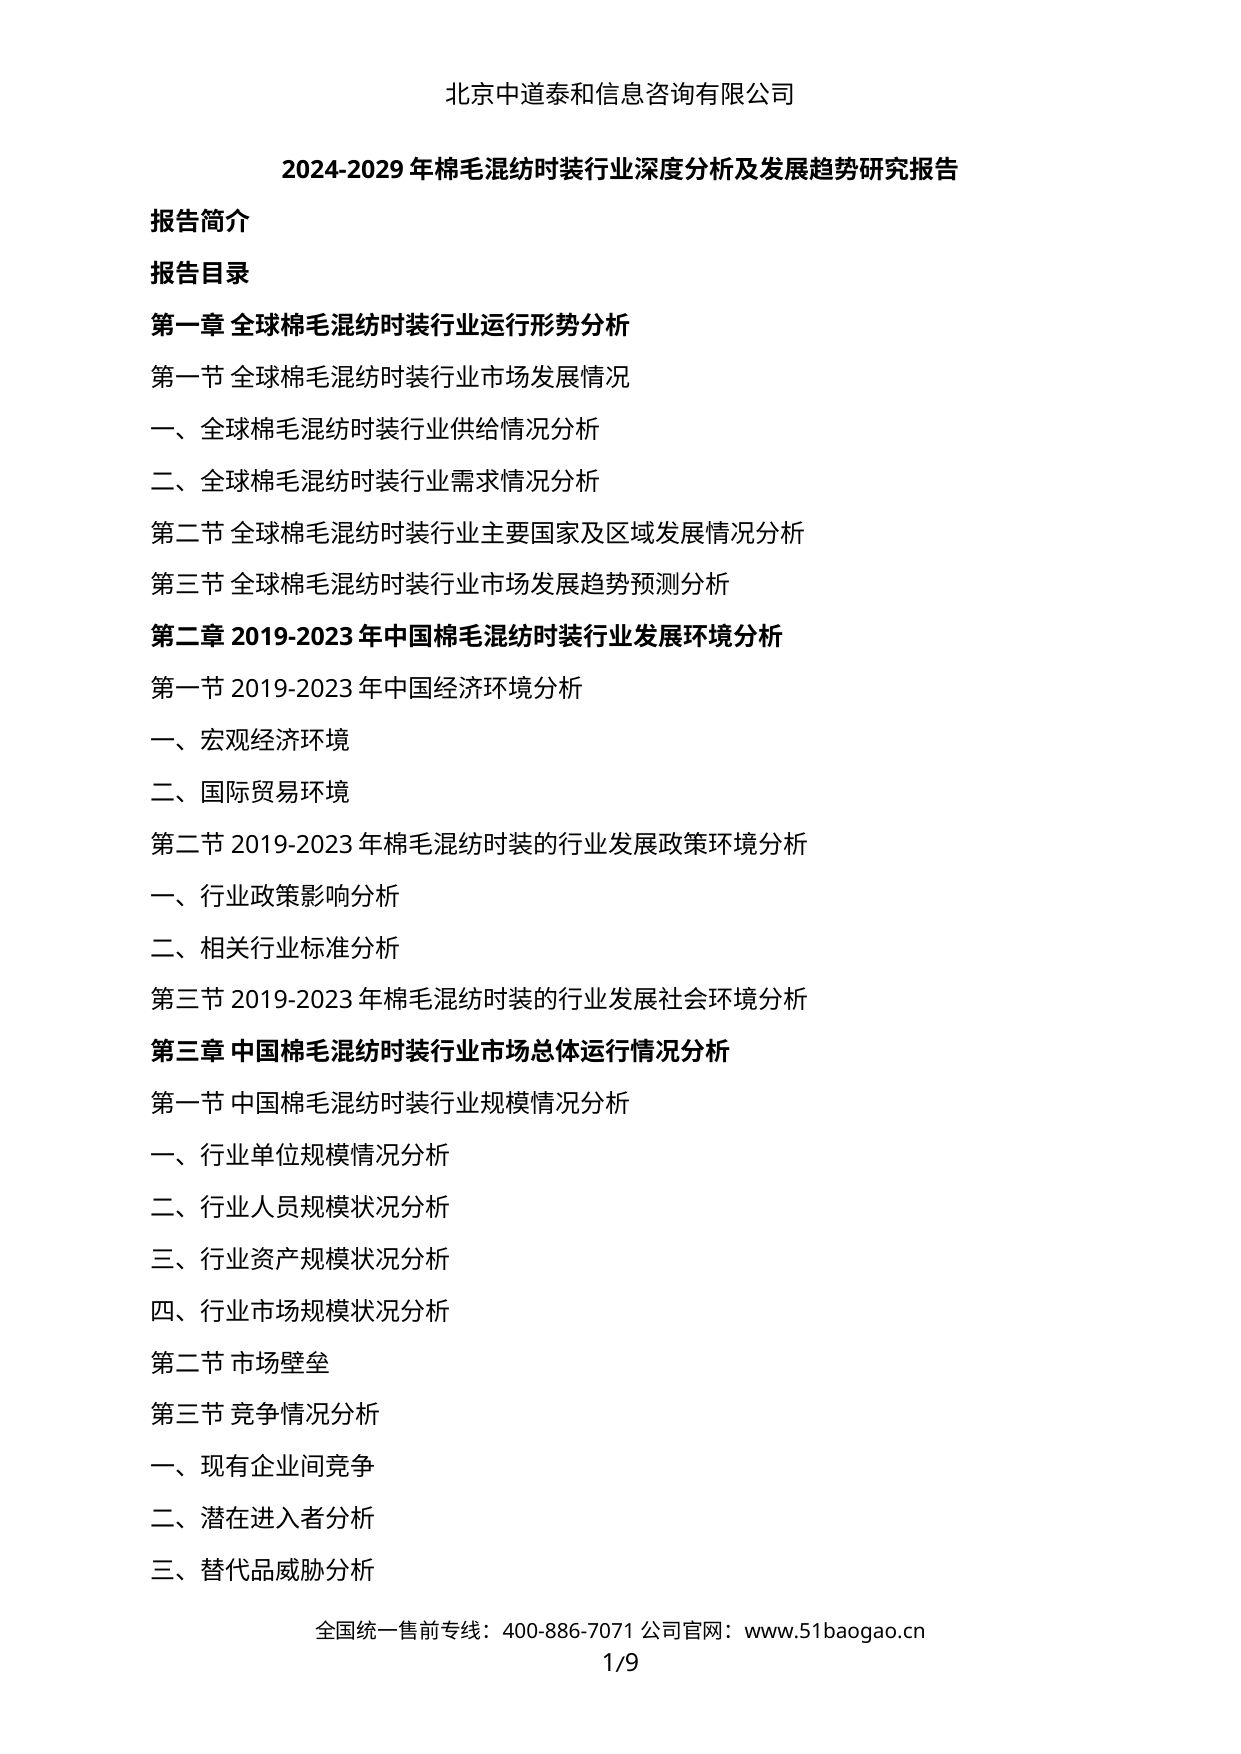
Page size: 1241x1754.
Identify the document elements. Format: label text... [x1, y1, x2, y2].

text 第三节 全球棉毛混纺时装行业市场发展趋势预测分析 [150, 565, 1090, 601]
text 二、国际贸易环境 [150, 772, 1090, 809]
text 2024-2029年棉毛混纺时装行业深度分析及发展趋势研究报告 [150, 150, 1090, 186]
text 第一节 2019-2023年中国经济环境分析 [150, 669, 1090, 705]
text 第一章 全球棉毛混纺时装行业运行形势分析 [150, 306, 1090, 342]
text 第三节 竞争情况分析 [150, 1395, 1090, 1431]
text 一、宏观经济环境 [150, 721, 1090, 757]
text 一、行业政策影响分析 [150, 876, 1090, 912]
text 第二节 全球棉毛混纺时装行业主要国家及区域发展情况分析 [150, 513, 1090, 549]
text 第二节 2019-2023年棉毛混纺时装的行业发展政策环境分析 [150, 824, 1090, 861]
text 二、行业人员规模状况分析 [150, 1187, 1090, 1224]
text 四、行业市场规模状况分析 [150, 1291, 1090, 1327]
text 第二节 市场壁垒 [150, 1343, 1090, 1379]
text 二、潜在进入者分析 [150, 1499, 1090, 1535]
text 二、相关行业标准分析 [150, 928, 1090, 964]
text 报告目录 [150, 254, 1090, 290]
text 一、现有企业间竞争 [150, 1447, 1090, 1483]
text 二、全球棉毛混纺时装行业需求情况分析 [150, 461, 1090, 497]
text 报告简介 [150, 202, 1090, 238]
text 第三章 中国棉毛混纺时装行业市场总体运行情况分析 [150, 1032, 1090, 1068]
text 一、全球棉毛混纺时装行业供给情况分析 [150, 409, 1090, 446]
text 第一节 中国棉毛混纺时装行业规模情况分析 [150, 1084, 1090, 1120]
text 第三节 2019-2023年棉毛混纺时装的行业发展社会环境分析 [150, 980, 1090, 1016]
text 第二章 2019-2023年中国棉毛混纺时装行业发展环境分析 [150, 617, 1090, 653]
text 三、行业资产规模状况分析 [150, 1239, 1090, 1276]
text 一、行业单位规模情况分析 [150, 1136, 1090, 1172]
text 三、替代品威胁分析 [150, 1551, 1090, 1587]
text 第一节 全球棉毛混纺时装行业市场发展情况 [150, 357, 1090, 394]
